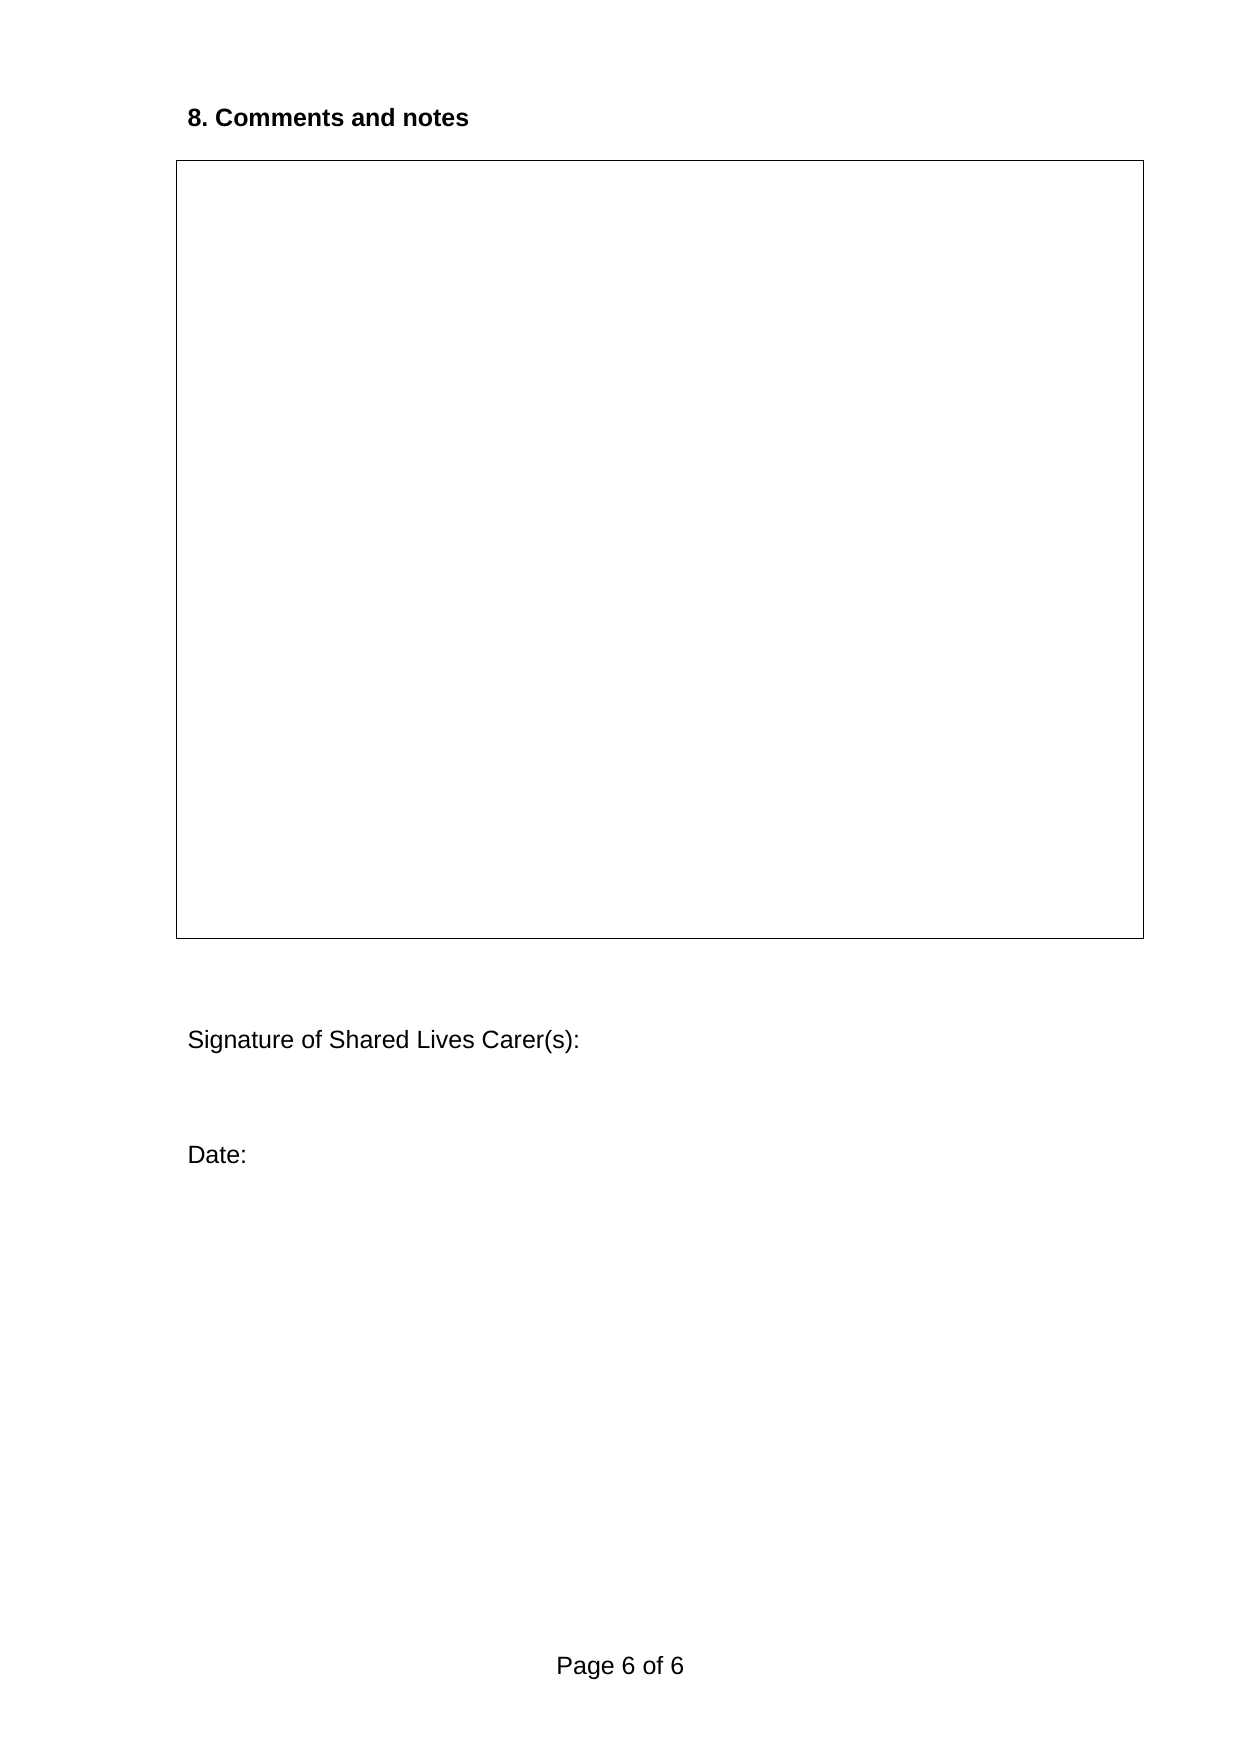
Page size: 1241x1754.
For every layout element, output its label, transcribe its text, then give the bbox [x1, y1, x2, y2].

text 8. Comments and notes [187, 103, 1053, 131]
table_header [177, 161, 1143, 937]
text Date: [187, 1140, 1053, 1168]
text Signature of Shared Lives Carer(s): [187, 1025, 1053, 1053]
